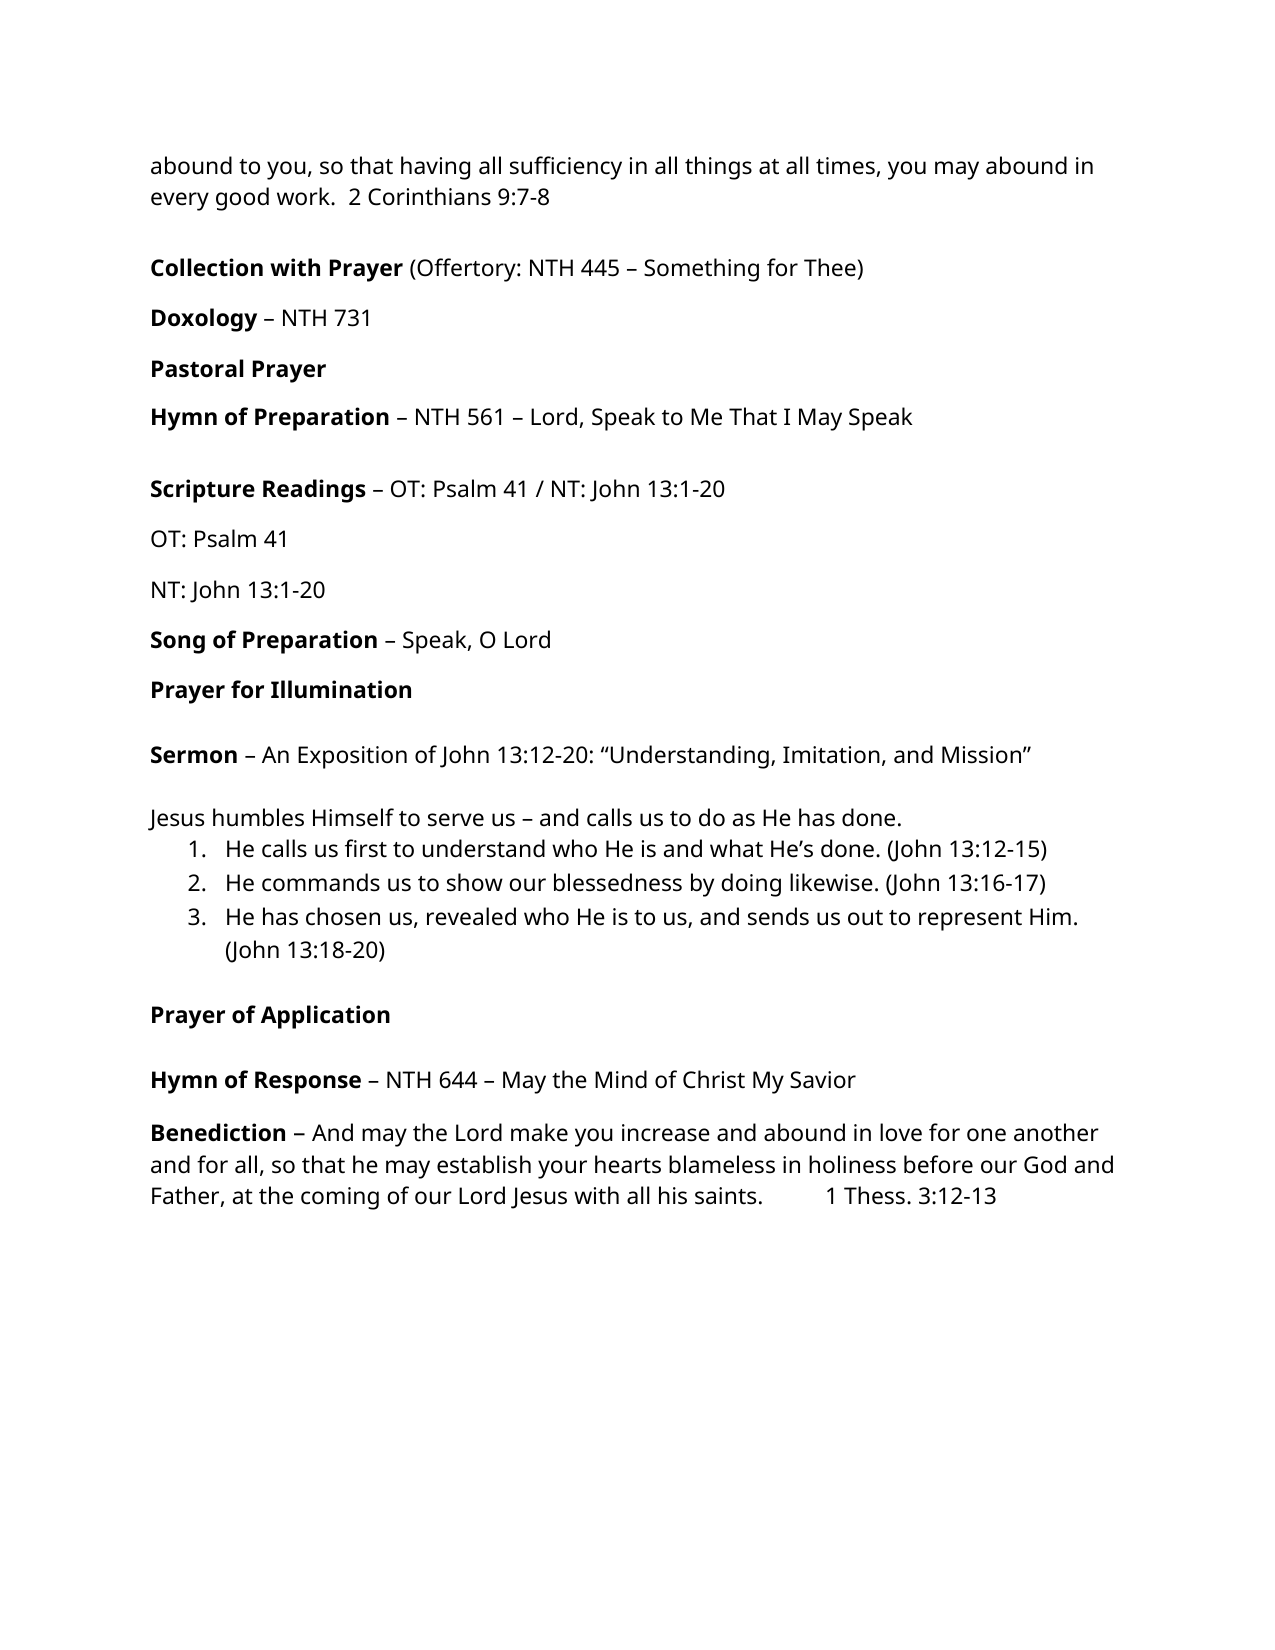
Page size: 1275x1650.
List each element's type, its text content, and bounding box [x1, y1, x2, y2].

text Prayer for Illumination [150, 674, 1125, 706]
text Prayer of Application [150, 999, 1125, 1031]
list He calls us first to understand who He is and what He’s done. (John 13:12-15) [187, 833, 1125, 864]
text Benediction – And may the Lord make you increase and abound in love for one another and for all, so that he may establish your hearts blameless in holiness before our God and Father, at the coming of our Lord Jesus with all his saints. 1 Thess. 3:12-13 [150, 1115, 1125, 1211]
text Scripture Readings – OT: Psalm 41 / NT: John 13:1-20 [150, 473, 1125, 504]
text Hymn of Preparation – NTH 561 – Lord, Speak to Me That I May Speak [150, 401, 1125, 432]
text Sermon – An Exposition of John 13:12-20: “Understanding, Imitation, and Mission” [150, 739, 1125, 771]
text Song of Preparation – Speak, O Lord [150, 624, 1125, 655]
text Collection with Prayer (Offertory: NTH 445 – Something for Thee) [150, 252, 1125, 283]
list He has chosen us, revealed who He is to us, and sends us out to represent Him. (John 13:18-20) [187, 901, 1125, 966]
text Jesus humbles Himself to serve us – and calls us to do as He has done. [150, 802, 1125, 833]
text OT: Psalm 41 [150, 523, 1125, 554]
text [150, 150, 1125, 212]
text Hymn of Response – NTH 644 – May the Mind of Christ My Savior [150, 1064, 1125, 1096]
text NT: John 13:1-20 [150, 574, 1125, 605]
text Doxology – NTH 731 [150, 302, 1125, 333]
text Pastoral Prayer [150, 352, 1125, 384]
list He commands us to show our blessedness by doing likewise. (John 13:16-17) [187, 867, 1125, 898]
